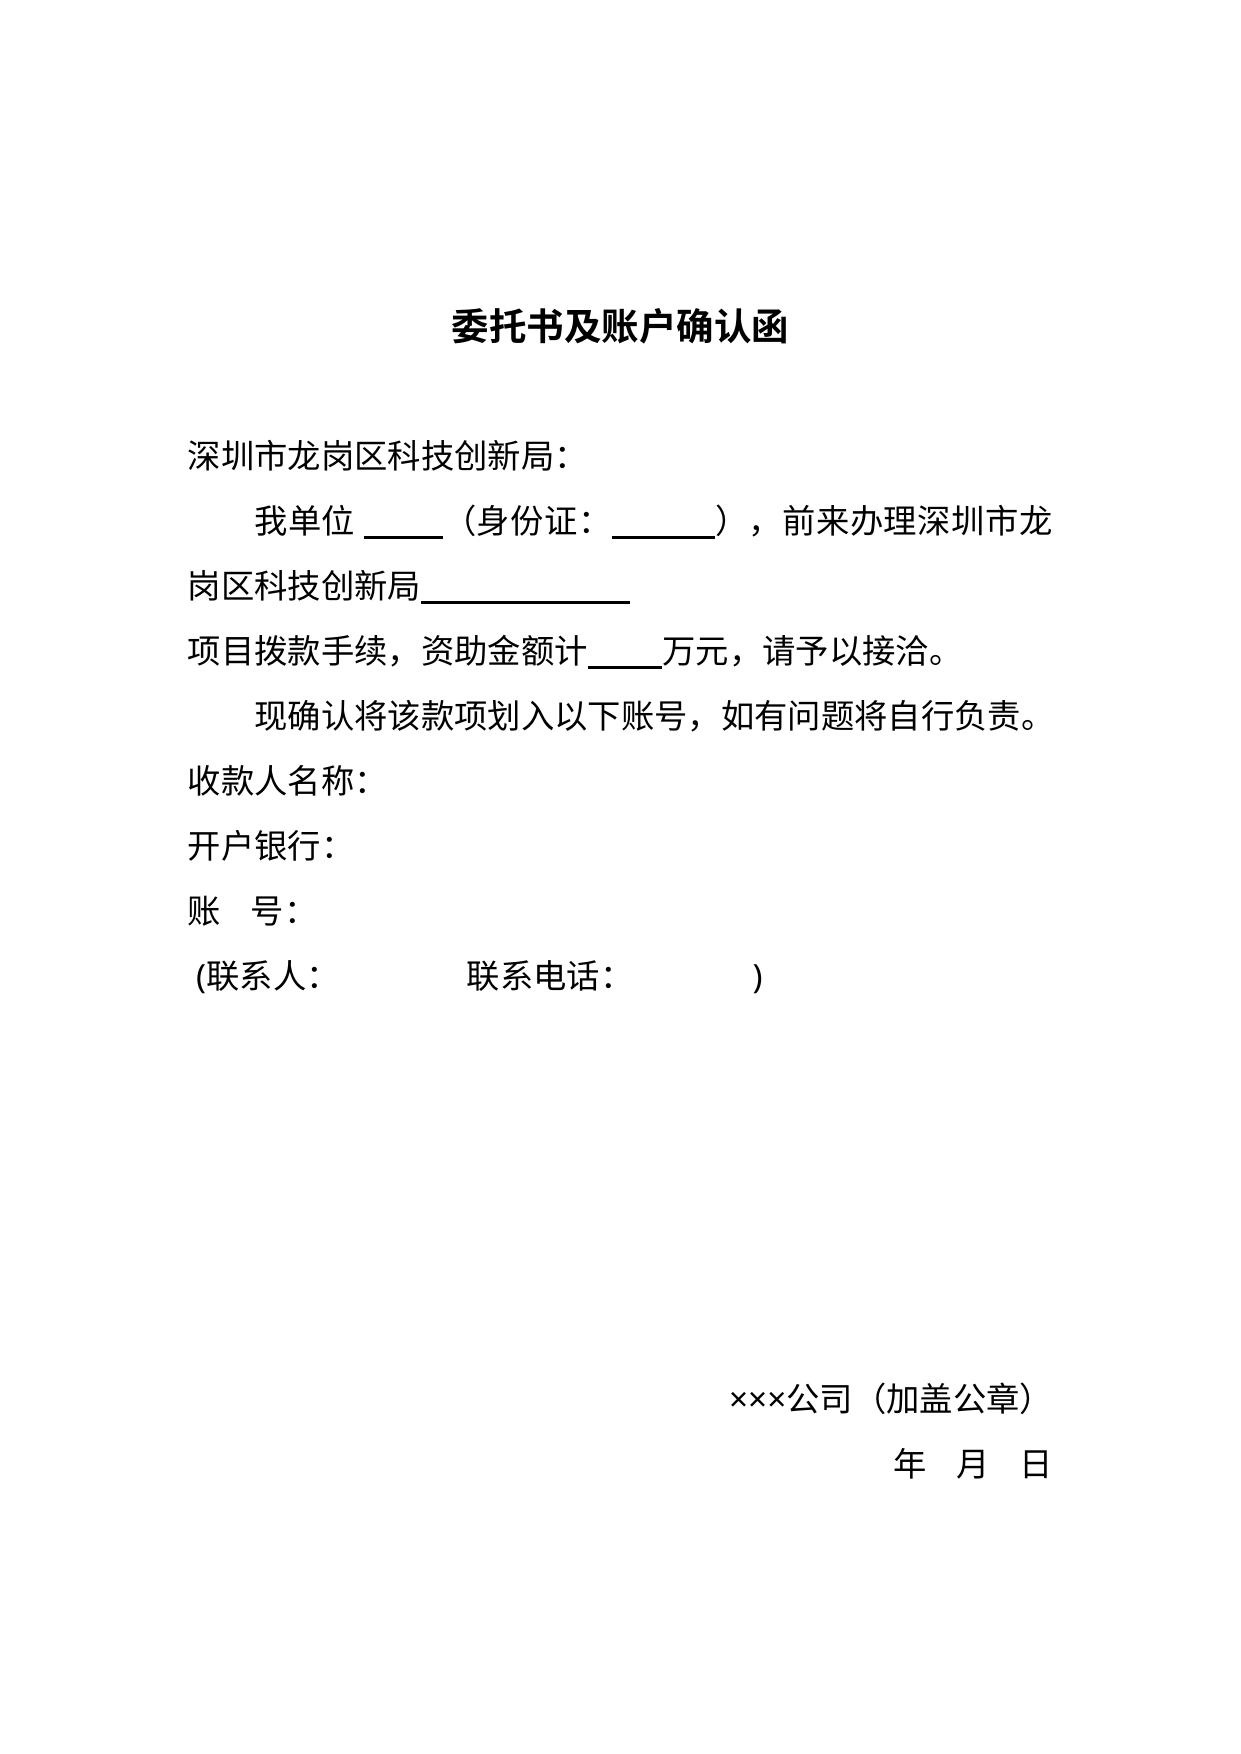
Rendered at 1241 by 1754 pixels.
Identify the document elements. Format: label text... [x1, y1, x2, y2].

text ×××公司（加盖公章） [187, 1364, 1053, 1429]
text 收款人名称： [187, 747, 1053, 812]
text 我单位 （身份证： ），前来办理深圳市龙岗区科技创新局 [187, 487, 1053, 617]
text 账 号： [187, 877, 1053, 942]
text 深圳市龙岗区科技创新局： [187, 422, 1053, 487]
text 年 月 日 [187, 1429, 1053, 1494]
text 项目拨款手续，资助金额计 万元，请予以接洽。 [187, 617, 1053, 682]
text 现确认将该款项划入以下账号，如有问题将自行负责。 [187, 682, 1053, 747]
text 委托书及账户确认函 [187, 292, 1053, 357]
text (联系人： 联系电话： ) [187, 942, 1053, 1007]
text 开户银行： [187, 812, 1053, 877]
